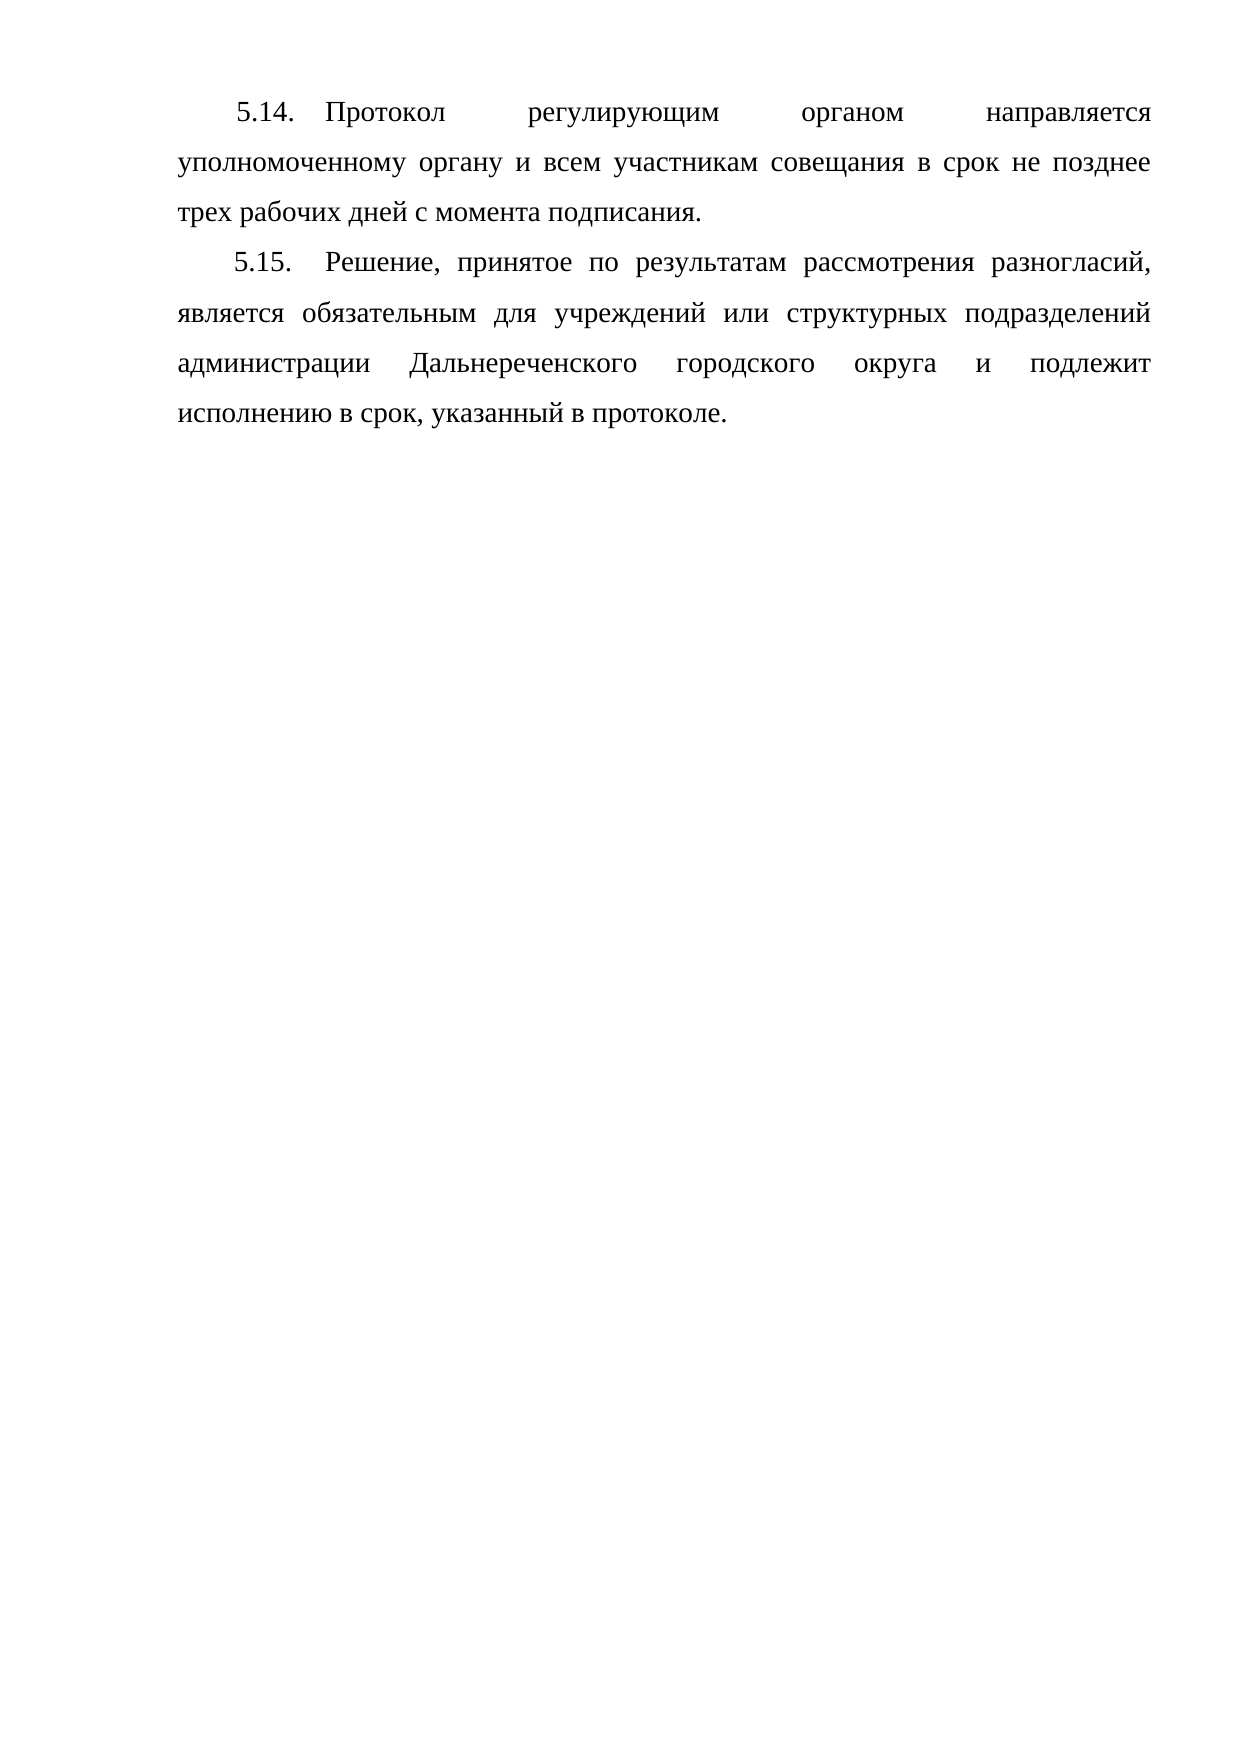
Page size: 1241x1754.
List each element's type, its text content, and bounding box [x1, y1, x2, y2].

list Протокол регулирующим органом направляется уполномоченному органу и всем участникам совещания в срок не позднее трех рабочих дней с момента подписания. [177, 94, 1152, 228]
list Решение, принятое по результатам рассмотрения разногласий, является обязательным для учреждений или структурных подразделений администрации Дальнереченского городского округа и подлежит исполнению в срок, указанный в протоколе. [177, 244, 1152, 429]
